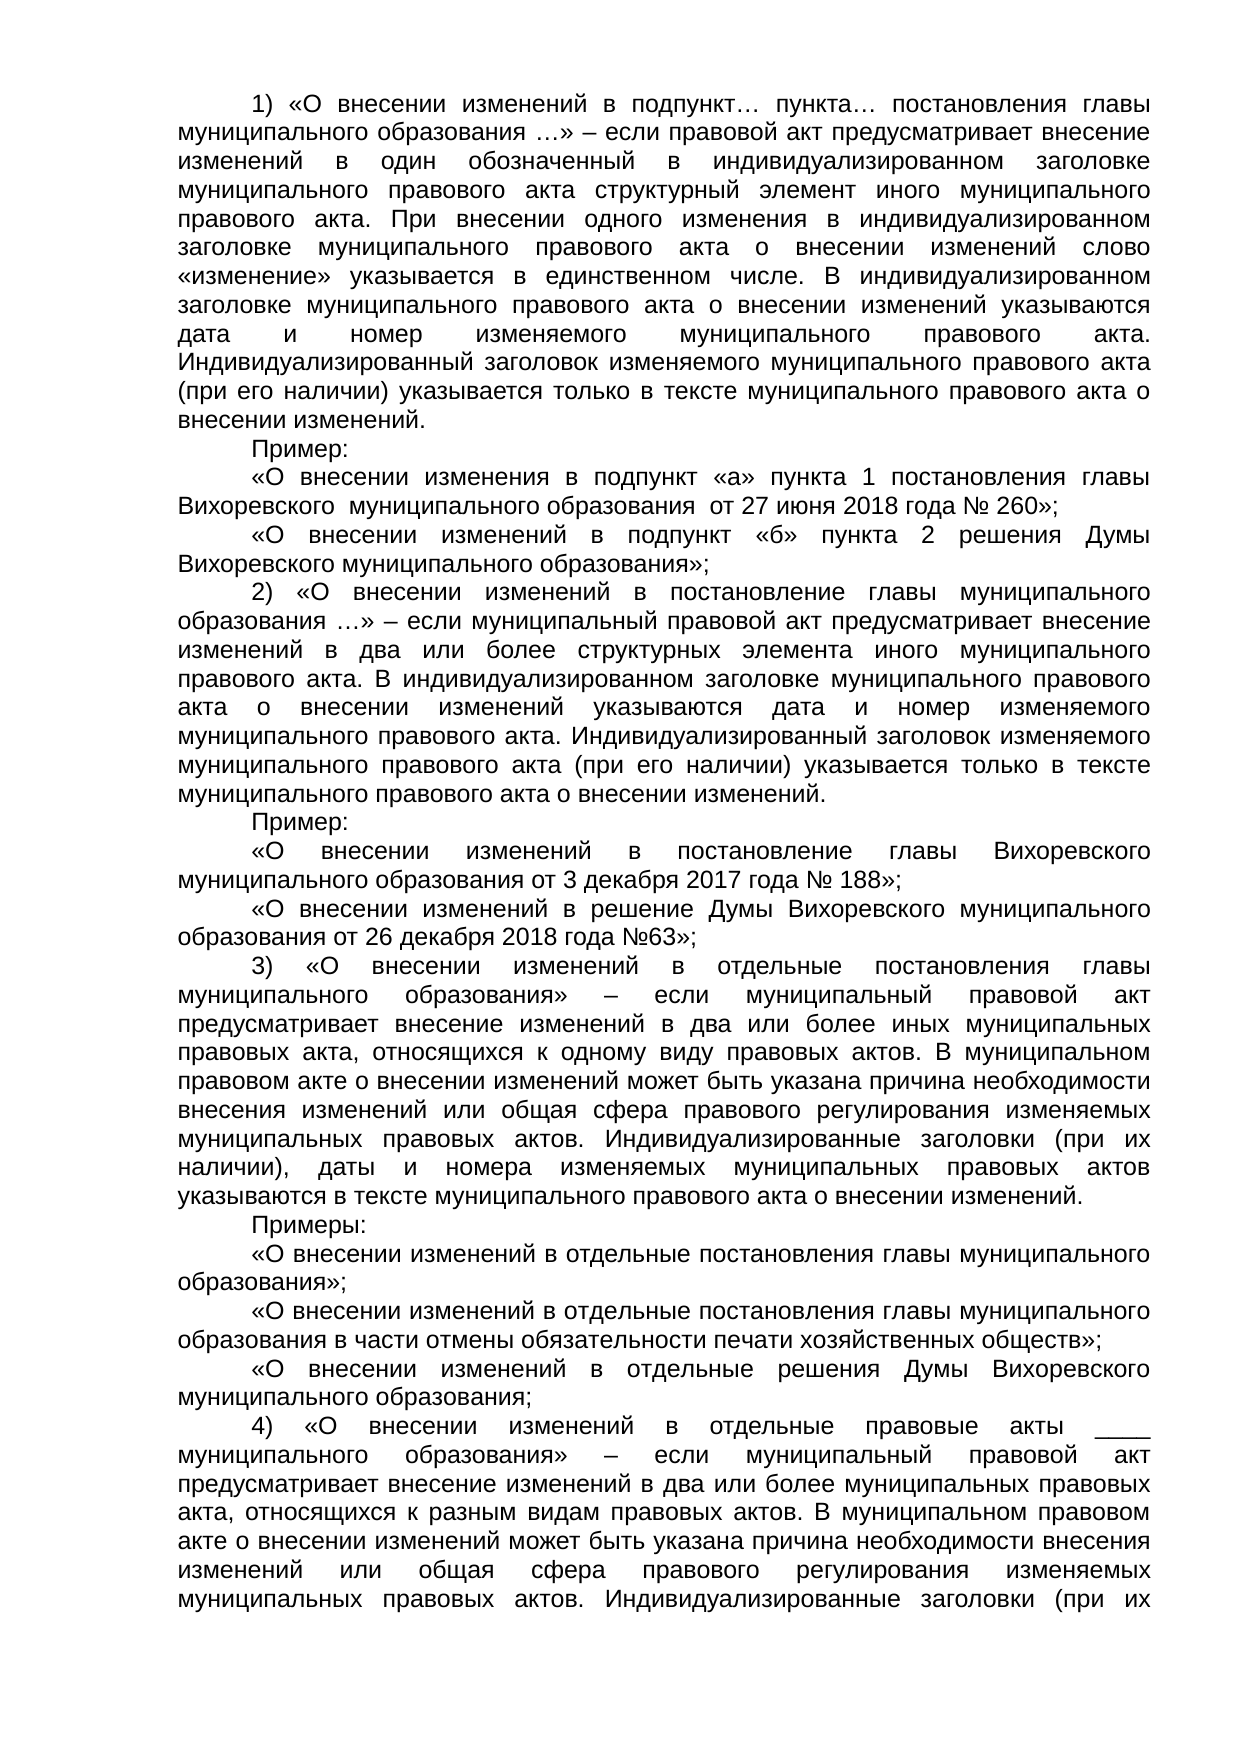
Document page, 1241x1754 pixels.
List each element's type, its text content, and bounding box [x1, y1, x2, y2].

text «О внесении изменений в постановление главы Вихоревского муниципального образования от 3 декабря 2017 года № 188»; [177, 836, 1152, 894]
text Пример: [177, 434, 1152, 462]
text 3) «О внесении изменений в отдельные постановления главы муниципального образования» – если муниципальный правовой акт предусматривает внесение изменений в два или более иных муниципальных правовых акта, относящихся к одному виду правовых актов. В муниципальном правовом акте о внесении изменений может быть указана причина необходимости внесения изменений или общая сфера правового регулирования изменяемых муниципальных правовых актов. Индивидуализированные заголовки (при их наличии), даты и номера изменяемых муниципальных правовых актов указываются в тексте муниципального правового акта о внесении изменений. [177, 951, 1152, 1210]
text 2) «О внесении изменений в постановление главы муниципального образования …» – если муниципальный правовой акт предусматривает внесение изменений в два или более структурных элемента иного муниципального правового акта. В индивидуализированном заголовке муниципального правового акта о внесении изменений указываются дата и номер изменяемого муниципального правового акта. Индивидуализированный заголовок изменяемого муниципального правового акта (при его наличии) указывается только в тексте муниципального правового акта о внесении изменений. [177, 577, 1152, 807]
text 1) «О внесении изменений в подпункт… пункта… постановления главы муниципального образования …» – если правовой акт предусматривает внесение изменений в один обозначенный в индивидуализированном заголовке муниципального правового акта структурный элемент иного муниципального правового акта. При внесении одного изменения в индивидуализированном заголовке муниципального правового акта о внесении изменений слово «изменение» указывается в единственном числе. В индивидуализированном заголовке муниципального правового акта о внесении изменений указываются дата и номер изменяемого муниципального правового акта. Индивидуализированный заголовок изменяемого муниципального правового акта (при его наличии) указывается только в тексте муниципального правового акта о внесении изменений. [177, 89, 1152, 434]
text Пример: [177, 807, 1152, 836]
text «О внесении изменения в подпункт «а» пункта 1 постановления главы Вихоревского муниципального образования от 27 июня 2018 года № 260»; [177, 462, 1152, 520]
text «О внесении изменений в отдельные постановления главы муниципального образования»; [177, 1239, 1152, 1296]
text Примеры: [177, 1210, 1152, 1239]
text «О внесении изменений в отдельные решения Думы Вихоревского муниципального образования; [177, 1354, 1152, 1411]
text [177, 1411, 1152, 1612]
text «О внесении изменений в отдельные постановления главы муниципального образования в части отмены обязательности печати хозяйственных обществ»; [177, 1296, 1152, 1354]
text «О внесении изменений в решение Думы Вихоревского муниципального образования от 26 декабря 2018 года №63»; [177, 894, 1152, 951]
text «О внесении изменений в подпункт «б» пункта 2 решения Думы Вихоревского муниципального образования»; [177, 520, 1152, 577]
